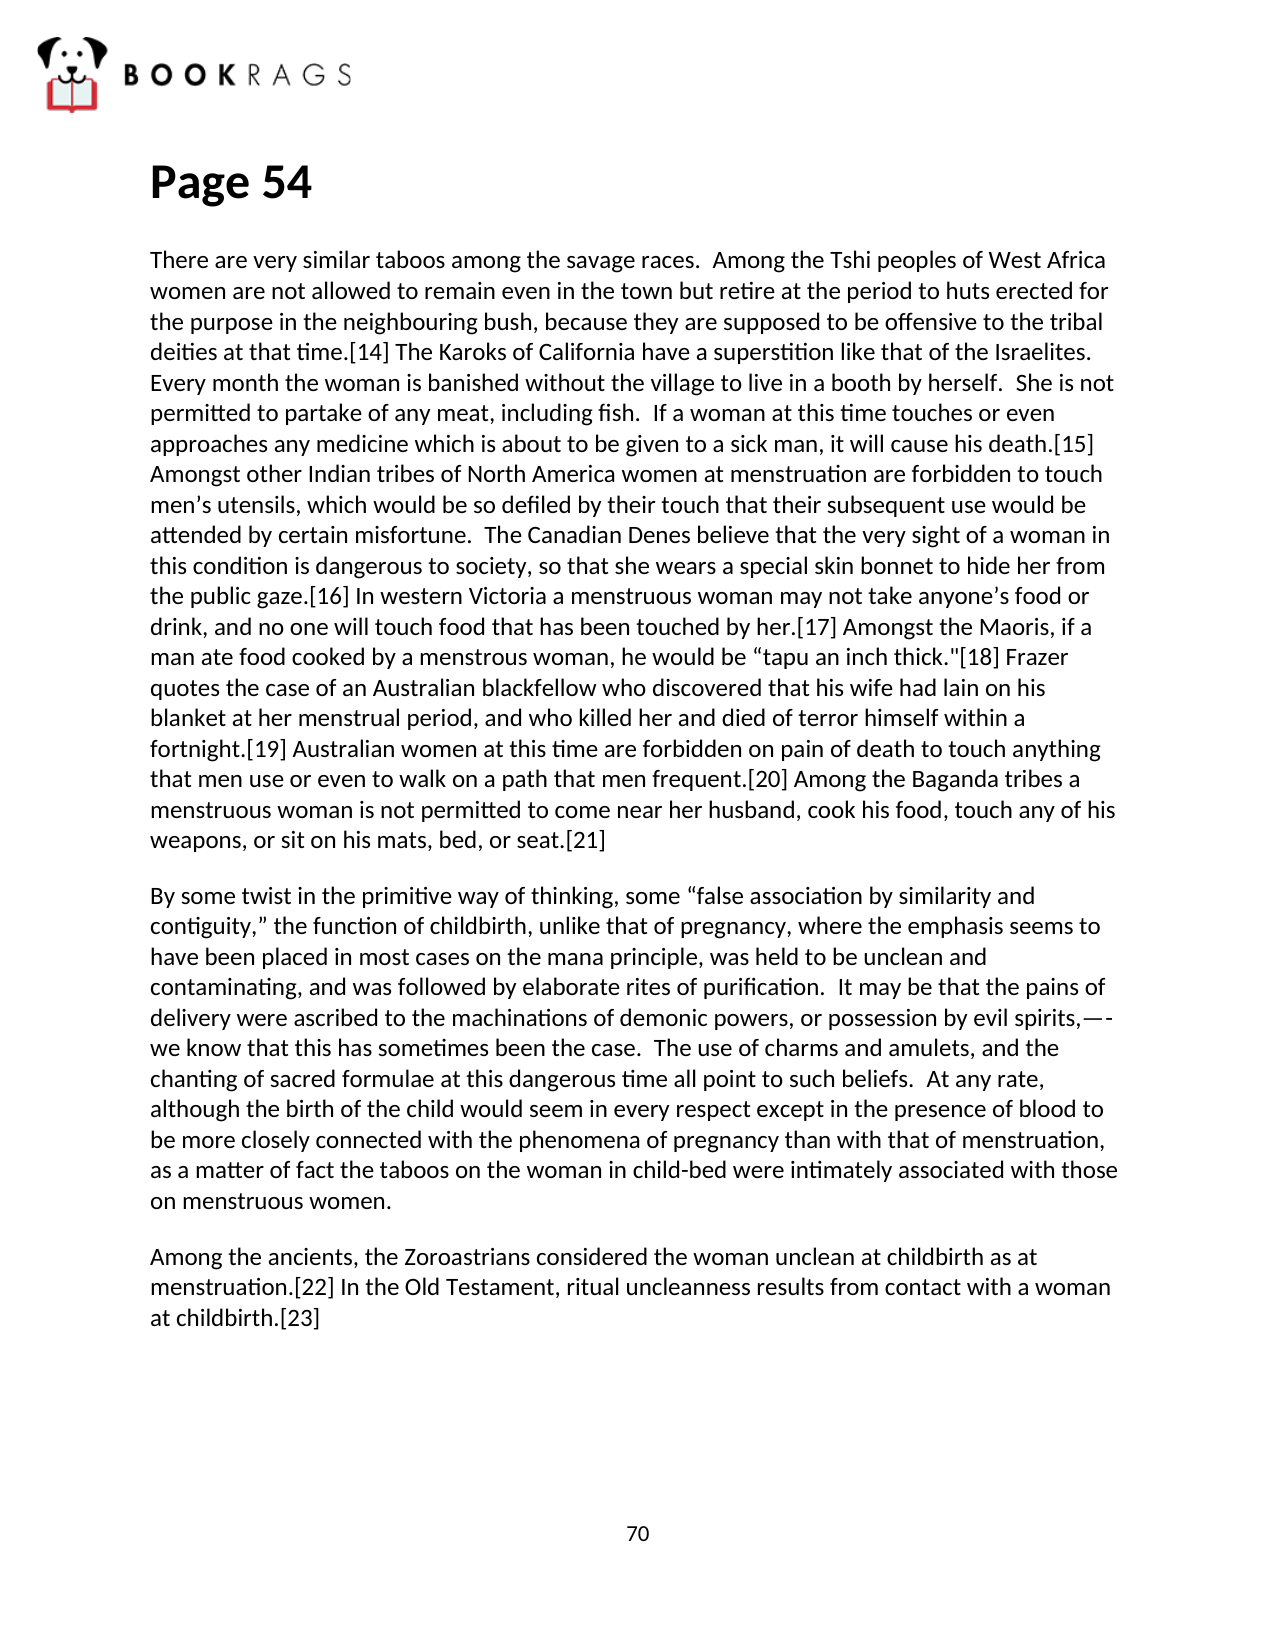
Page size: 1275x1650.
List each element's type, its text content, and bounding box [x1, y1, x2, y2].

text By some twist in the primitive way of thinking, some “false association by similarity and contiguity,” the function of childbirth, unlike that of pregnancy, where the emphasis seems to have been placed in most cases on the mana principle, was held to be unclean and contaminating, and was followed by elaborate rites of purification. It may be that the pains of delivery were ascribed to the machinations of demonic powers, or possession by evil spirits,—­we know that this has sometimes been the case. The use of charms and amulets, and the chanting of sacred formulae at this dangerous time all point to such beliefs. At any rate, although the birth of the child would seem in every respect except in the presence of blood to be more closely connected with the phenomena of pregnancy than with that of menstruation, as a matter of fact the taboos on the woman in child-bed were intimately associated with those on menstruous women. [150, 880, 1125, 1216]
text There are very similar taboos among the savage races. Among the Tshi peoples of West Africa women are not allowed to remain even in the town but retire at the period to huts erected for the purpose in the neighbouring bush, because they are supposed to be offensive to the tribal deities at that time.[14] The Karoks of California have a superstition like that of the Israelites. Every month the woman is banished without the village to live in a booth by herself. She is not permitted to partake of any meat, including fish. If a woman at this time touches or even approaches any medicine which is about to be given to a sick man, it will cause his death.[15] Amongst other Indian tribes of North America women at menstruation are forbidden to touch men’s utensils, which would be so defiled by their touch that their subsequent use would be attended by certain misfortune. The Canadian Denes believe that the very sight of a woman in this condition is dangerous to society, so that she wears a special skin bonnet to hide her from the public gaze.[16] In western Victoria a menstruous woman may not take anyone’s food or drink, and no one will touch food that has been touched by her.[17] Amongst the Maoris, if a man ate food cooked by a menstrous woman, he would be “tapu an inch thick."[18] Frazer quotes the case of an Australian blackfellow who discovered that his wife had lain on his blanket at her menstrual period, and who killed her and died of terror himself within a fortnight.[19] Australian women at this time are forbidden on pain of death to touch anything that men use or even to walk on a path that men frequent.[20] Among the Baganda tribes a menstruous woman is not permitted to come near her husband, cook his food, touch any of his weapons, or sit on his mats, bed, or seat.[21] [150, 244, 1125, 855]
text Among the ancients, the Zoroastrians considered the woman unclean at childbirth as at menstruation.[22] In the Old Testament, ritual uncleanness results from contact with a woman at childbirth.[23] [150, 1241, 1125, 1332]
picture [37, 37, 351, 113]
text Page 54 [150, 150, 1125, 211]
